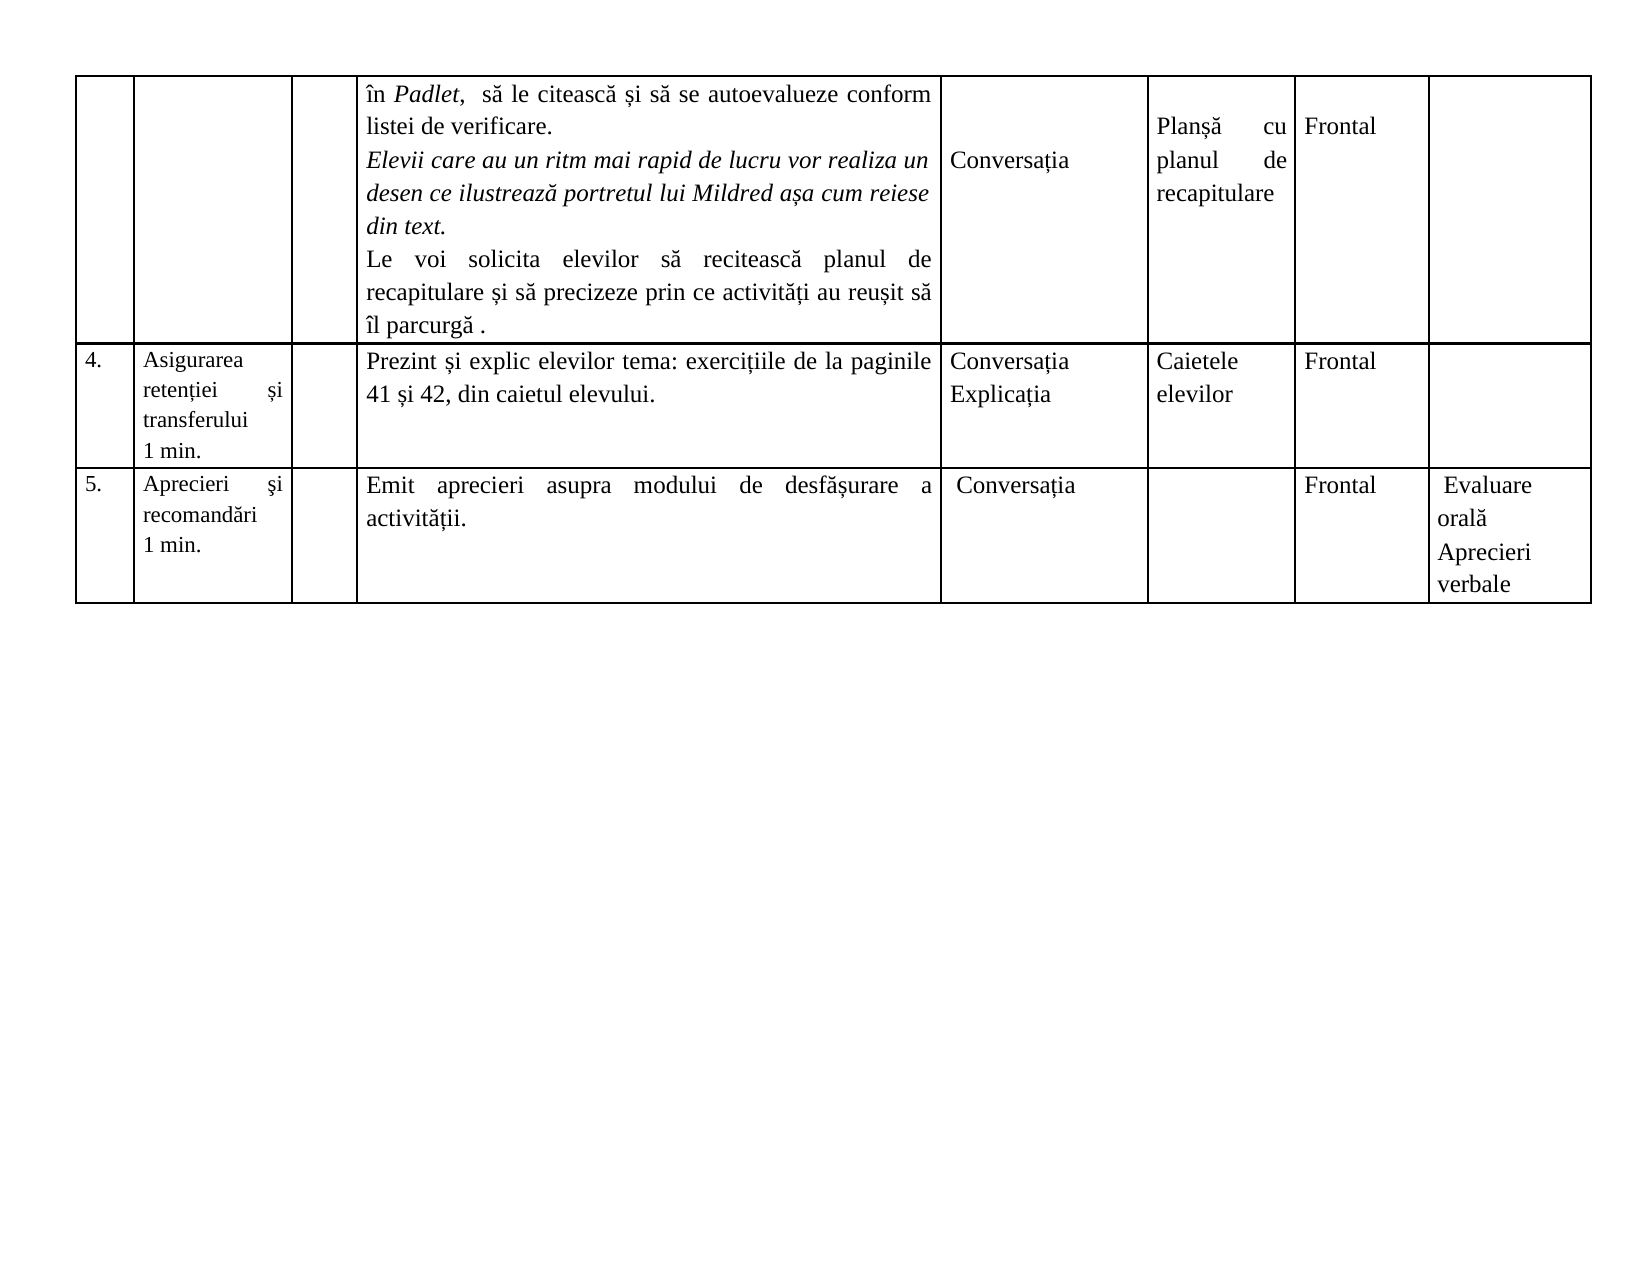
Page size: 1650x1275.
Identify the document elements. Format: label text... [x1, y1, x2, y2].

table_cell 4. [77, 345, 133, 467]
table_cell Frontal [1296, 469, 1428, 602]
table_cell [1149, 469, 1294, 602]
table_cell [358, 77, 940, 342]
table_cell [1149, 77, 1294, 342]
table_cell Prezint și explic elevilor tema: exercițiile de la paginile 41 și 42, din caietul elevului. [358, 345, 940, 467]
table_cell Frontal [1296, 345, 1428, 467]
table_cell Caietele elevilor [1149, 345, 1294, 467]
table_cell Asigurarea retenției și transferului 1 min. [135, 345, 291, 467]
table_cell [1430, 77, 1590, 342]
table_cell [135, 77, 291, 342]
table_cell 5. [77, 469, 133, 602]
table_cell [293, 469, 356, 602]
table_cell [1430, 345, 1590, 467]
table_cell 3. [77, 77, 133, 342]
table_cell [293, 77, 356, 342]
table_cell Aprecieri şi recomandări 1 min. [135, 469, 291, 602]
table_cell Evaluare orală Aprecieri verbale [1430, 469, 1590, 602]
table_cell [942, 77, 1147, 342]
table_cell Emit aprecieri asupra modului de desfășurare a activității. [358, 469, 940, 602]
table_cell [1296, 77, 1428, 342]
table_cell [293, 345, 356, 467]
table_cell Conversația [942, 469, 1147, 602]
table_cell Conversația Explicația [942, 345, 1147, 467]
